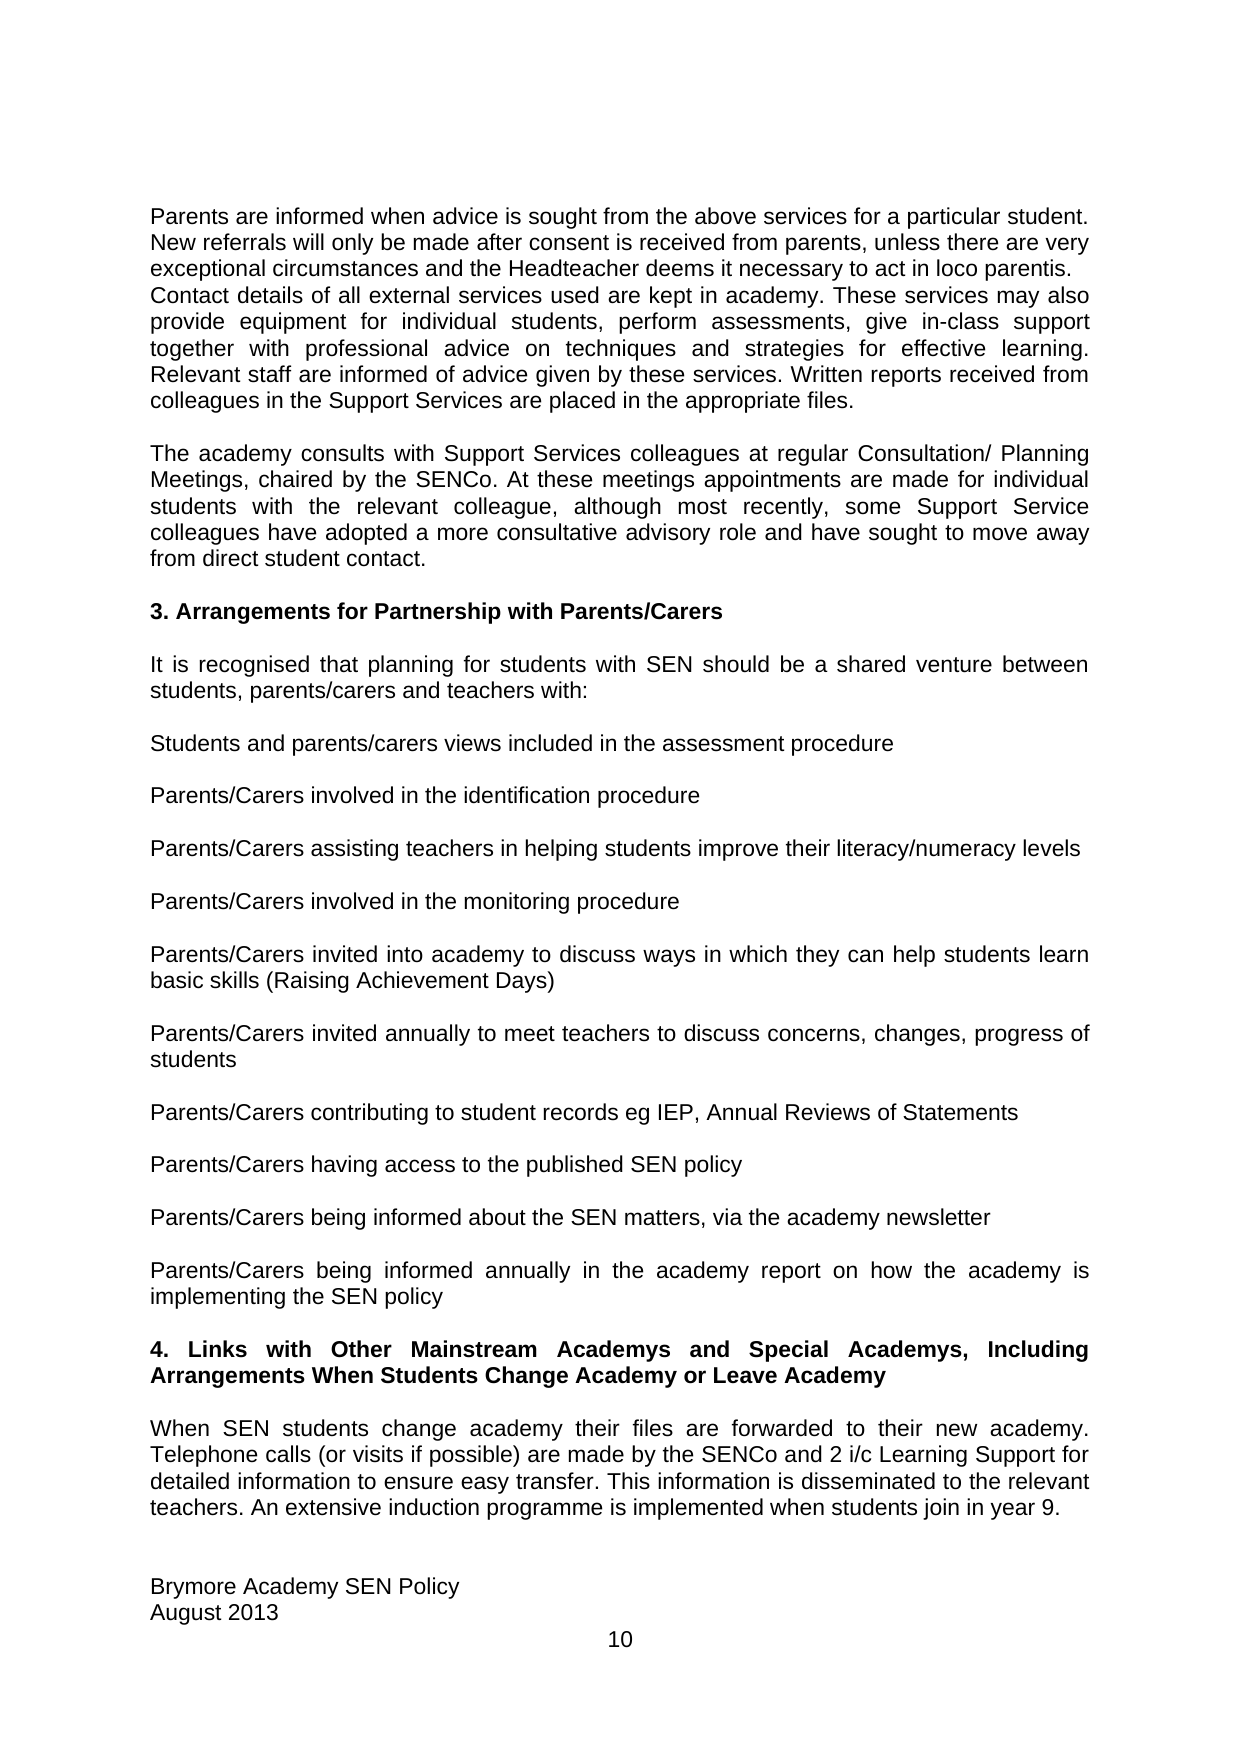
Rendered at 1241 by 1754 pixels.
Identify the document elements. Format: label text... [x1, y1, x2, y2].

text Parents/Carers having access to the published SEN policy [150, 1151, 1090, 1178]
text Parents/Carers contributing to student records eg IEP, Annual Reviews of Statements [150, 1099, 1090, 1125]
text Parents/Carers being informed annually in the academy report on how the academy is implementing the SEN policy [150, 1257, 1090, 1309]
text The academy consults with Support Services colleagues at regular Consultation/ Planning Meetings, chaired by the SENCo. At these meetings appointments are made for individual students with the relevant colleague, although most recently, some Support Service colleagues have adopted a more consultative advisory role and have sought to move away from direct student contact. [150, 440, 1090, 572]
text Parents/Carers being informed about the SEN matters, via the academy newsletter [150, 1204, 1090, 1231]
text 4. Links with Other Mainstream Academys and Special Academys, Including Arrangements When Students Change Academy or Leave Academy [150, 1336, 1090, 1389]
text Contact details of all external services used are kept in academy. These services may also provide equipment for individual students, perform assessments, give in-class support together with professional advice on techniques and strategies for effective learning. Relevant staff are informed of advice given by these services. Written reports received from colleagues in the Support Services are placed in the appropriate files. [150, 282, 1090, 413]
text Parents are informed when advice is sought from the above services for a particular student. New referrals will only be made after consent is received from parents, unless there are very exceptional circumstances and the Headteacher deems it necessary to act in loco parentis. [150, 203, 1090, 282]
text 3. Arrangements for Partnership with Parents/Carers [150, 598, 1090, 624]
text When SEN students change academy their files are forwarded to their new academy. Telephone calls (or visits if possible) are made by the SENCo and 2 i/c Learning Support for detailed information to ensure easy transfer. This information is disseminated to the relevant teachers. An extensive induction programme is implemented when students join in year 9. [150, 1415, 1090, 1520]
text Students and parents/carers views included in the assessment procedure [150, 730, 1090, 756]
text It is recognised that planning for students with SEN should be a shared venture between students, parents/carers and teachers with: [150, 651, 1090, 703]
text Parents/Carers invited annually to meet teachers to discuss concerns, changes, progress of students [150, 1020, 1090, 1072]
text Parents/Carers assisting teachers in helping students improve their literacy/numeracy levels [150, 835, 1090, 862]
text Parents/Carers involved in the monitoring procedure [150, 888, 1090, 914]
text Parents/Carers invited into academy to discuss ways in which they can help students learn basic skills (Raising Achievement Days) [150, 941, 1090, 993]
text Parents/Carers involved in the identification procedure [150, 782, 1090, 809]
